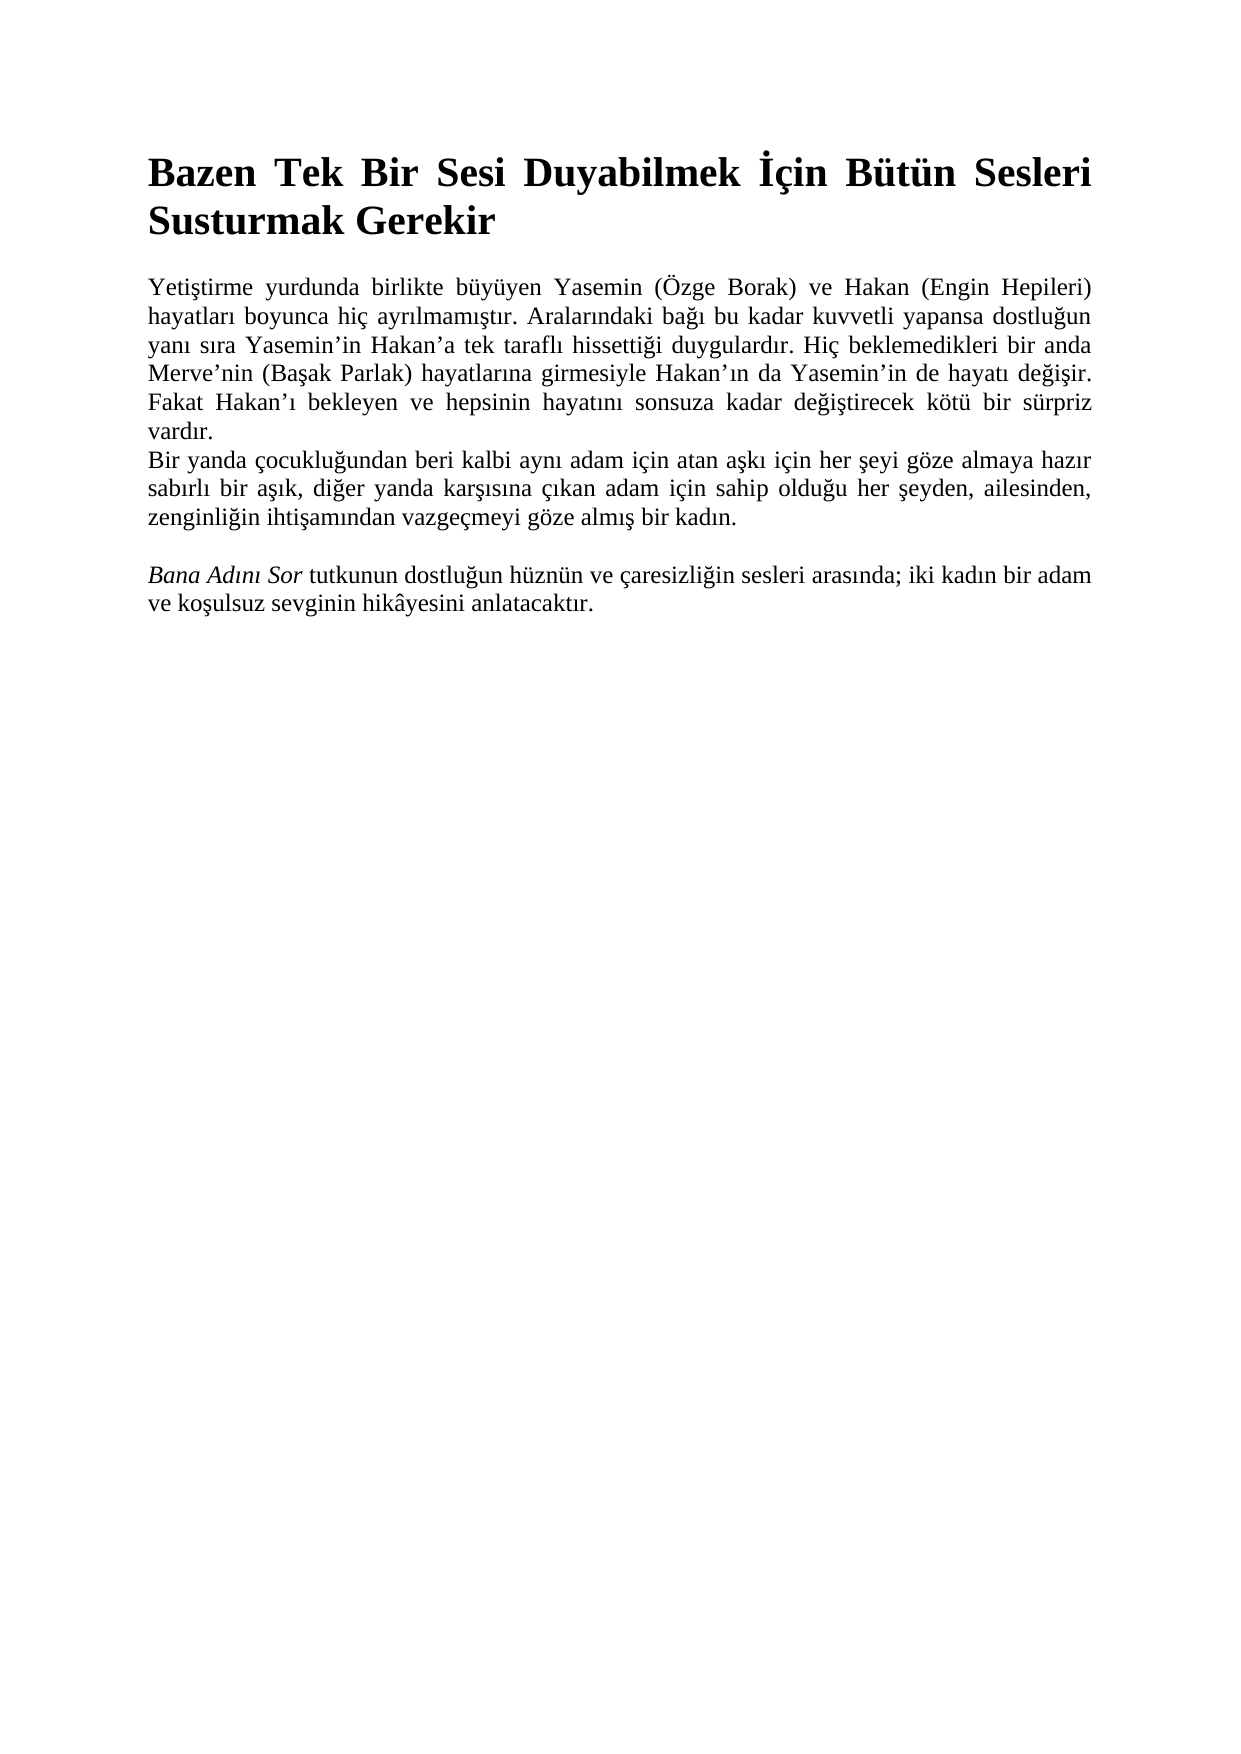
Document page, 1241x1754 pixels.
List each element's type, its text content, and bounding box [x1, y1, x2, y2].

text Yetiştirme yurdunda birlikte büyüyen Yasemin (Özge Borak) ve Hakan (Engin Hepileri) hayatları boyunca hiç ayrılmamıştır. Aralarındaki bağı bu kadar kuvvetli yapansa dostluğun yanı sıra Yasemin’in Hakan’a tek taraflı hissettiği duygulardır. Hiç beklemedikleri bir anda Merve’nin (Başak Parlak) hayatlarına girmesiyle Hakan’ın da Yasemin’in de hayatı değişir. Fakat Hakan’ı bekleyen ve hepsinin hayatını sonsuza kadar değiştirecek kötü bir sürpriz vardır. [148, 272, 1093, 445]
text Bana Adını Sor tutkunun dostluğun hüznün ve çaresizliğin sesleri arasında; iki kadın bir adam ve koşulsuz sevginin hikâyesini anlatacaktır. [148, 560, 1093, 617]
text Bir yanda çocukluğundan beri kalbi aynı adam için atan aşkı için her şeyi göze almaya hazır sabırlı bir aşık, diğer yanda karşısına çıkan adam için sahip olduğu her şeyden, ailesinden, zenginliğin ihtişamından vazgeçmeyi göze almış bir kadın. [148, 445, 1093, 531]
text Bazen Tek Bir Sesi Duyabilmek İçin Bütün Sesleri Susturmak Gerekir [148, 148, 1093, 243]
